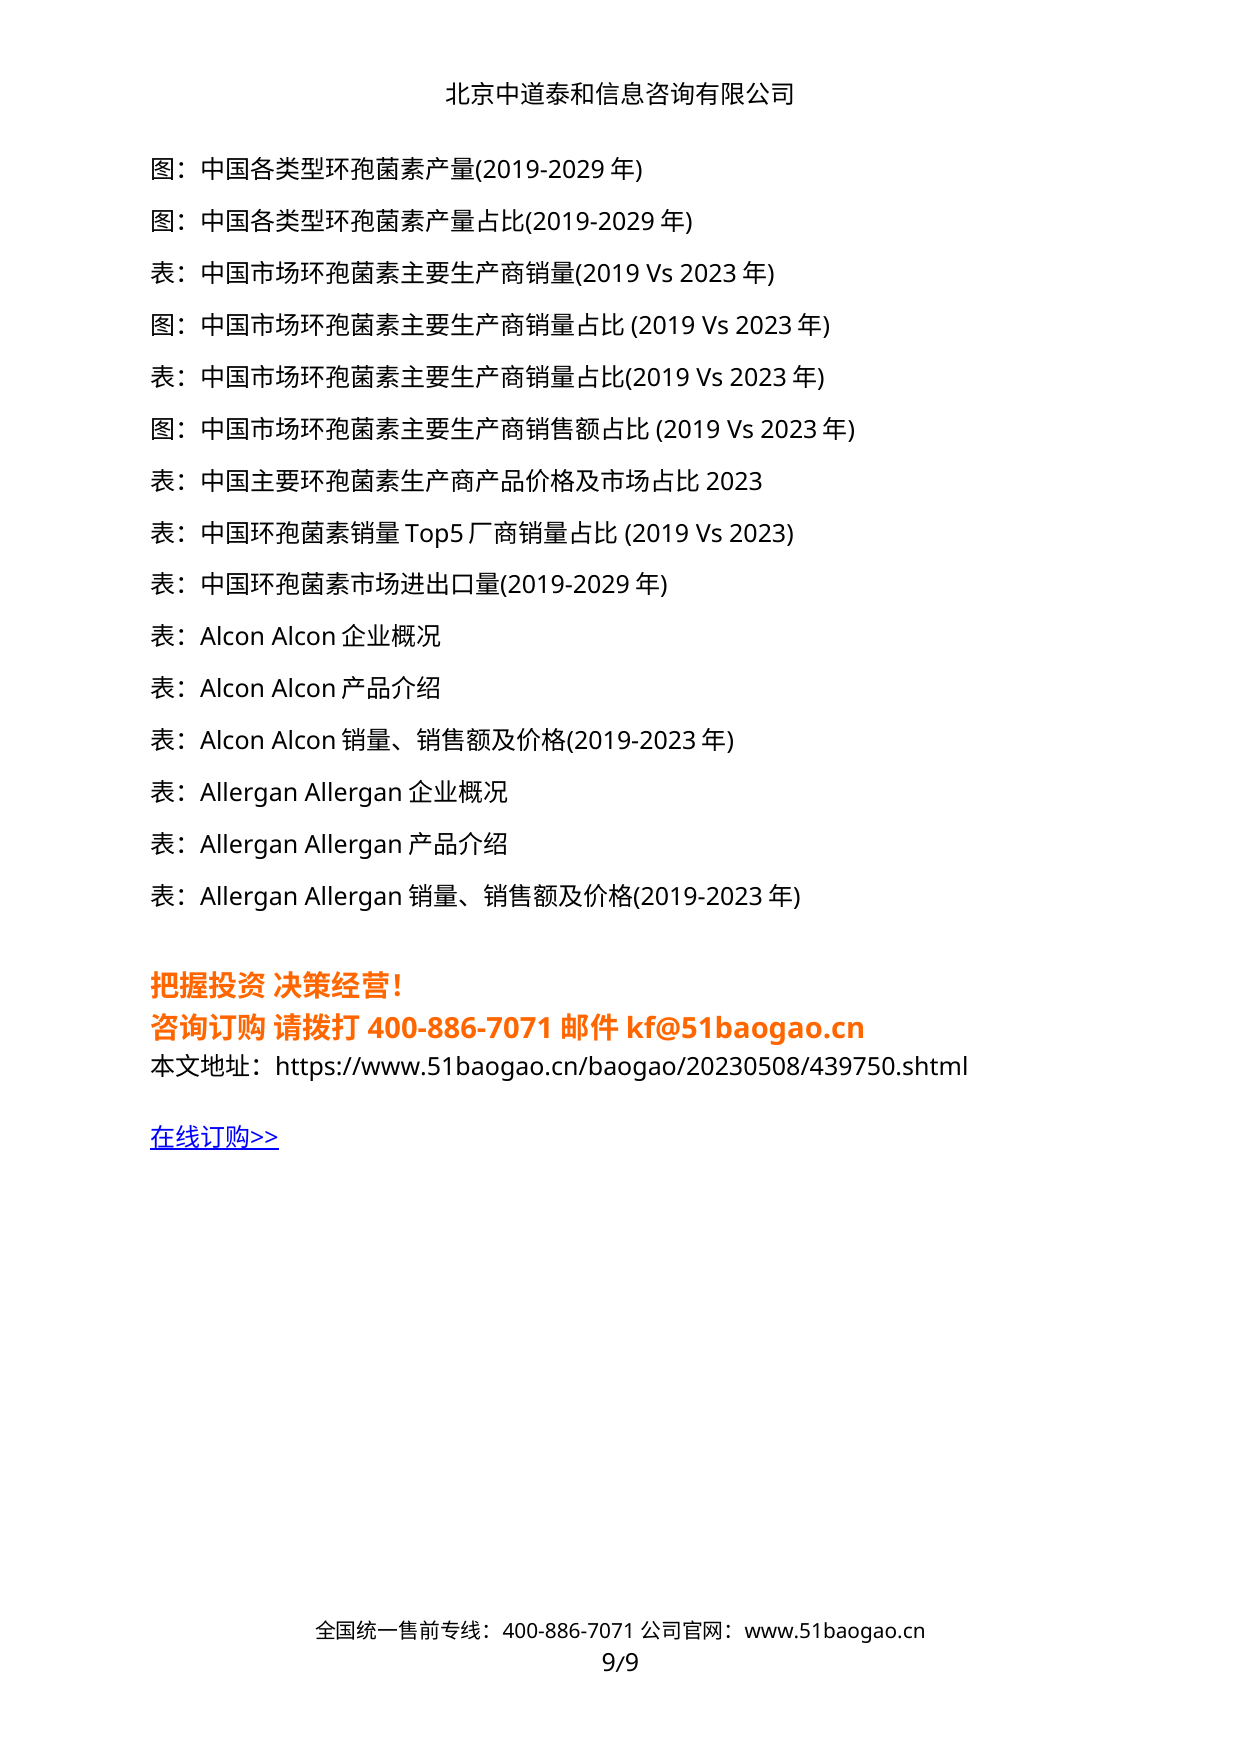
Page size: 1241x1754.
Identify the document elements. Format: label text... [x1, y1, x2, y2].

text 表：Allergan Allergan企业概况 [150, 772, 1090, 809]
text 表：Allergan Allergan产品介绍 [150, 824, 1090, 861]
text 表：中国市场环孢菌素主要生产商销量(2019 Vs 2023年) [150, 254, 1090, 290]
text 把握投资 决策经营！咨询订购 请拨打 400-886-7071 邮件 kf@51baogao.cn本文地址：https://www.51baogao.cn/baogao/20230508/439750.shtml [150, 928, 1090, 1083]
text 表：中国环孢菌素销量Top5厂商销量占比 (2019 Vs 2023) [150, 513, 1090, 549]
text 表：Alcon Alcon销量、销售额及价格(2019-2023年) [150, 721, 1090, 757]
text 图：中国各类型环孢菌素产量(2019-2029年) [150, 150, 1090, 186]
text 表：中国市场环孢菌素主要生产商销量占比(2019 Vs 2023年) [150, 357, 1090, 394]
text 在线订购>> [150, 1083, 1090, 1153]
text 表：中国主要环孢菌素生产商产品价格及市场占比 2023 [150, 461, 1090, 497]
text 图：中国市场环孢菌素主要生产商销售额占比 (2019 Vs 2023年) [150, 409, 1090, 446]
text 图：中国市场环孢菌素主要生产商销量占比 (2019 Vs 2023年) [150, 306, 1090, 342]
text 表：Alcon Alcon产品介绍 [150, 669, 1090, 705]
text 图：中国各类型环孢菌素产量占比(2019-2029年) [150, 202, 1090, 238]
text 表：中国环孢菌素市场进出口量(2019-2029年) [150, 565, 1090, 601]
text 表：Alcon Alcon企业概况 [150, 617, 1090, 653]
text 表：Allergan Allergan销量、销售额及价格(2019-2023年) [150, 876, 1090, 912]
